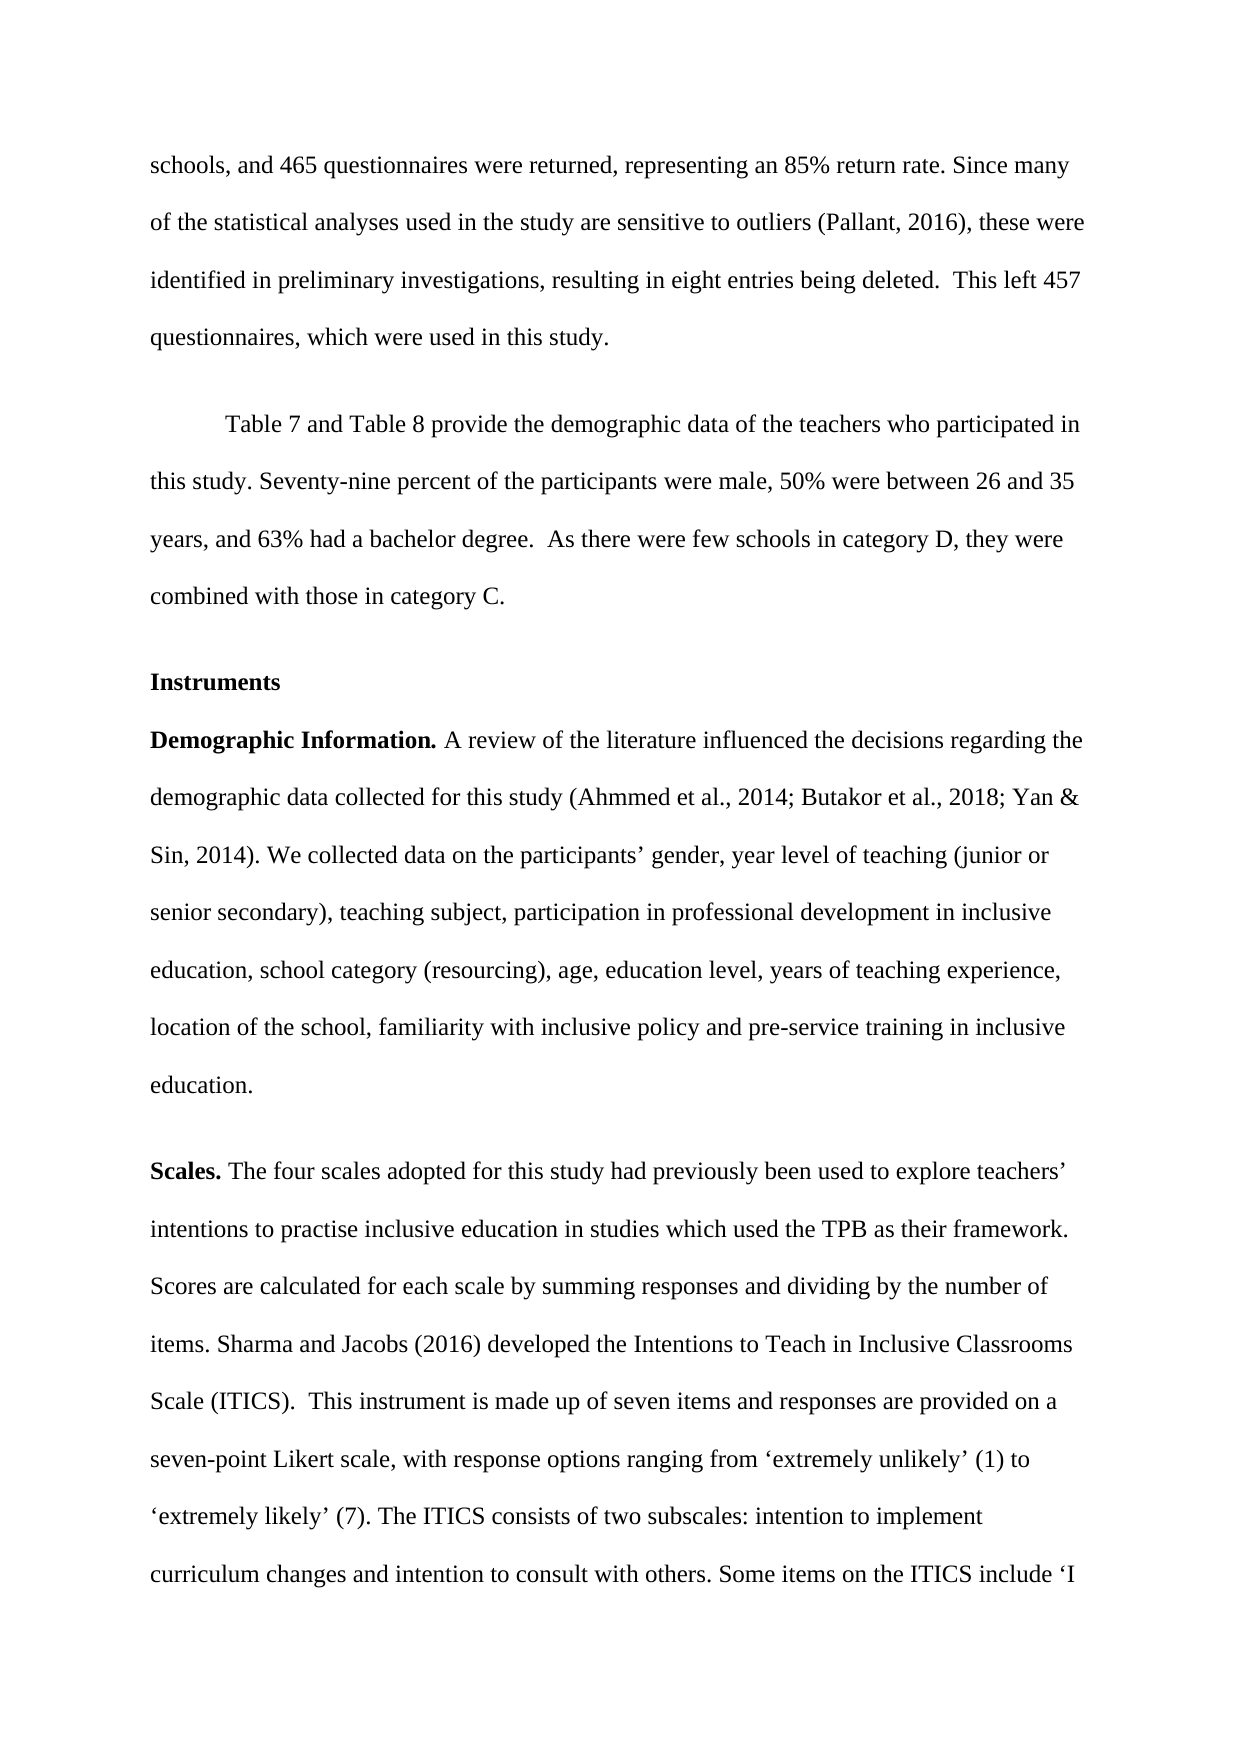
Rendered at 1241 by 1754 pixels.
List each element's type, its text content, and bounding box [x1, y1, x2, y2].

text Demographic Information. A review of the literature influenced the decisions regarding the demographic data collected for this study (Ahmmed et al., 2014; Butakor et al., 2018; Yan & Sin, 2014). We collected data on the participants’ gender, year level of teaching (junior or senior secondary), teaching subject, participation in professional development in inclusive education, school category (resourcing), age, education level, years of teaching experience, location of the school, familiarity with inclusive policy and pre-service training in inclusive education. [150, 725, 1090, 1099]
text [150, 150, 1090, 351]
text Instruments [150, 667, 1090, 696]
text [150, 1156, 1090, 1587]
text Table 7 and Table 8 provide the demographic data of the teachers who participated in this study. Seventy-nine percent of the participants were male, 50% were between 26 and 35 years, and 63% had a bachelor degree. As there were few schools in category D, they were combined with those in category C. [150, 409, 1090, 610]
